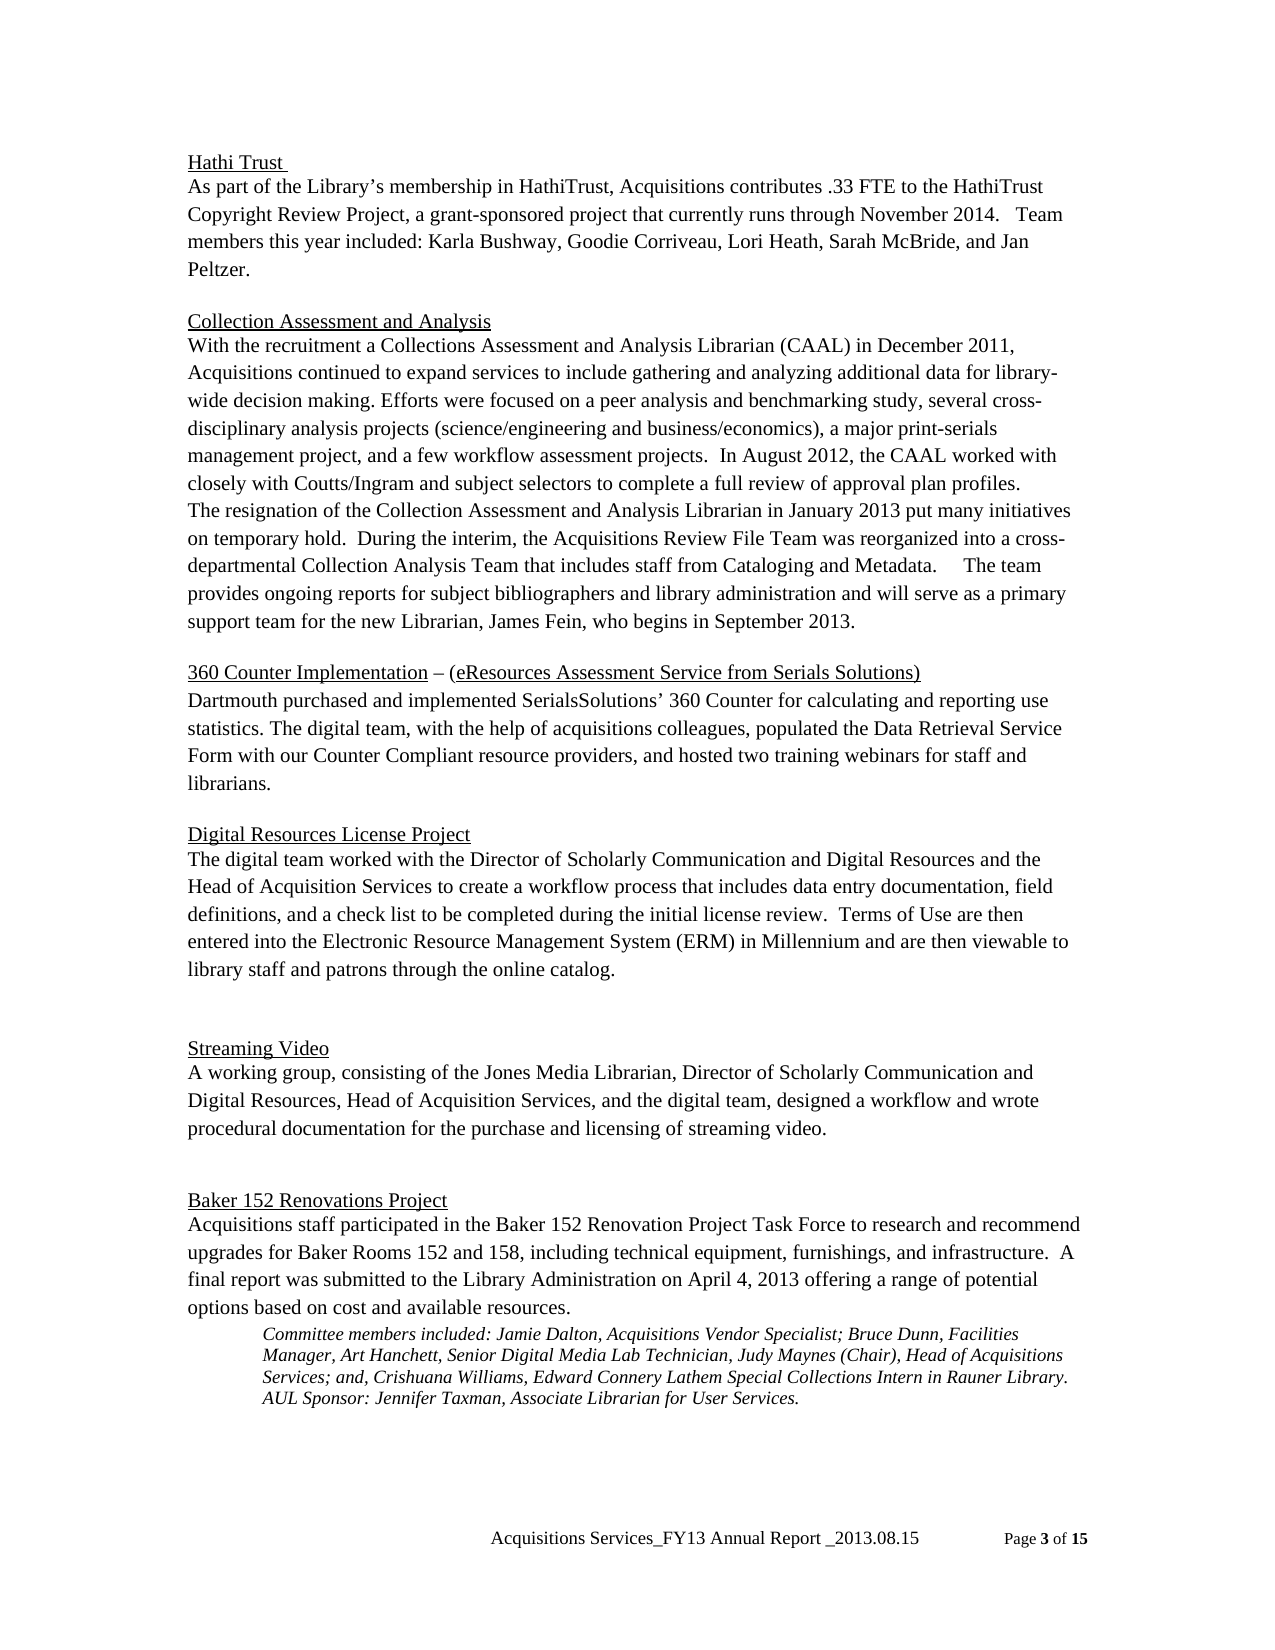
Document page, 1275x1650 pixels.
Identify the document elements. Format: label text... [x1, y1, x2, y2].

text Hathi Trust [187, 150, 1087, 174]
text Collection Assessment and Analysis [187, 308, 1087, 333]
text With the recruitment a Collections Assessment and Analysis Librarian (CAAL) in December 2011, Acquisitions continued to expand services to include gathering and analyzing additional data for library-wide decision making. Efforts were focused on a peer analysis and benchmarking study, several cross-disciplinary analysis projects (science/engineering and business/economics), a major print-serials management project, and a few workflow assessment projects. In August 2012, the CAAL worked with closely with Coutts/Ingram and subject selectors to complete a full review of approval plan profiles. [187, 333, 1087, 495]
text Baker 152 Renovations Project [187, 1188, 1087, 1212]
text Streaming Video [187, 1036, 1087, 1060]
text A working group, consisting of the Jones Media Librarian, Director of Scholarly Communication and Digital Resources, Head of Acquisition Services, and the digital team, designed a workflow and wrote procedural documentation for the purchase and licensing of streaming video. [187, 1060, 1087, 1139]
text Digital Resources License Project [187, 822, 1087, 846]
text As part of the Library’s membership in HathiTrust, Acquisitions contributes .33 FTE to the HathiTrust Copyright Review Project, a grant-sponsored project that currently runs through November 2014. Team members this year included: Karla Bushway, Goodie Corriveau, Lori Heath, Sarah McBride, and Jan Peltzer. [187, 174, 1087, 281]
text Committee members included: Jamie Dalton, Acquisitions Vendor Specialist; Bruce Dunn, Facilities Manager, Art Hanchett, Senior Digital Media Lab Technician, Judy Maynes (Chair), Head of Acquisitions Services; and, Crishuana Williams, Edward Connery Lathem Special Collections Intern in Rauner Library. AUL Sponsor: Jennifer Taxman, Associate Librarian for User Services. [262, 1322, 1087, 1409]
text 360 Counter Implementation – (eResources Assessment Service from Serials Solutions) [187, 660, 1087, 684]
text The digital team worked with the Director of Scholarly Communication and Digital Resources and the Head of Acquisition Services to create a workflow process that includes data entry documentation, field definitions, and a check list to be completed during the initial license review. Terms of Use are then entered into the Electronic Resource Management System (ERM) in Millennium and are then viewable to library staff and patrons through the online catalog. [187, 846, 1087, 981]
text Acquisitions staff participated in the Baker 152 Renovation Project Task Force to research and recommend upgrades for Baker Rooms 152 and 158, including technical equipment, furnishings, and infrastructure. A final report was submitted to the Library Administration on April 4, 2013 offering a range of potential options based on cost and available resources. [187, 1212, 1087, 1319]
text Dartmouth purchased and implemented SerialsSolutions’ 360 Counter for calculating and reporting use statistics. The digital team, with the help of acquisitions colleagues, populated the Data Retrieval Service Form with our Counter Compliant resource providers, and hosted two training webinars for staff and librarians. [187, 688, 1087, 795]
text The resignation of the Collection Assessment and Analysis Librarian in January 2013 put many initiatives on temporary hold. During the interim, the Acquisitions Review File Team was reorganized into a cross-departmental Collection Analysis Team that includes staff from Cataloging and Metadata. The team provides ongoing reports for subject bibliographers and library administration and will serve as a primary support team for the new Librarian, James Fein, who begins in September 2013. [187, 498, 1087, 633]
